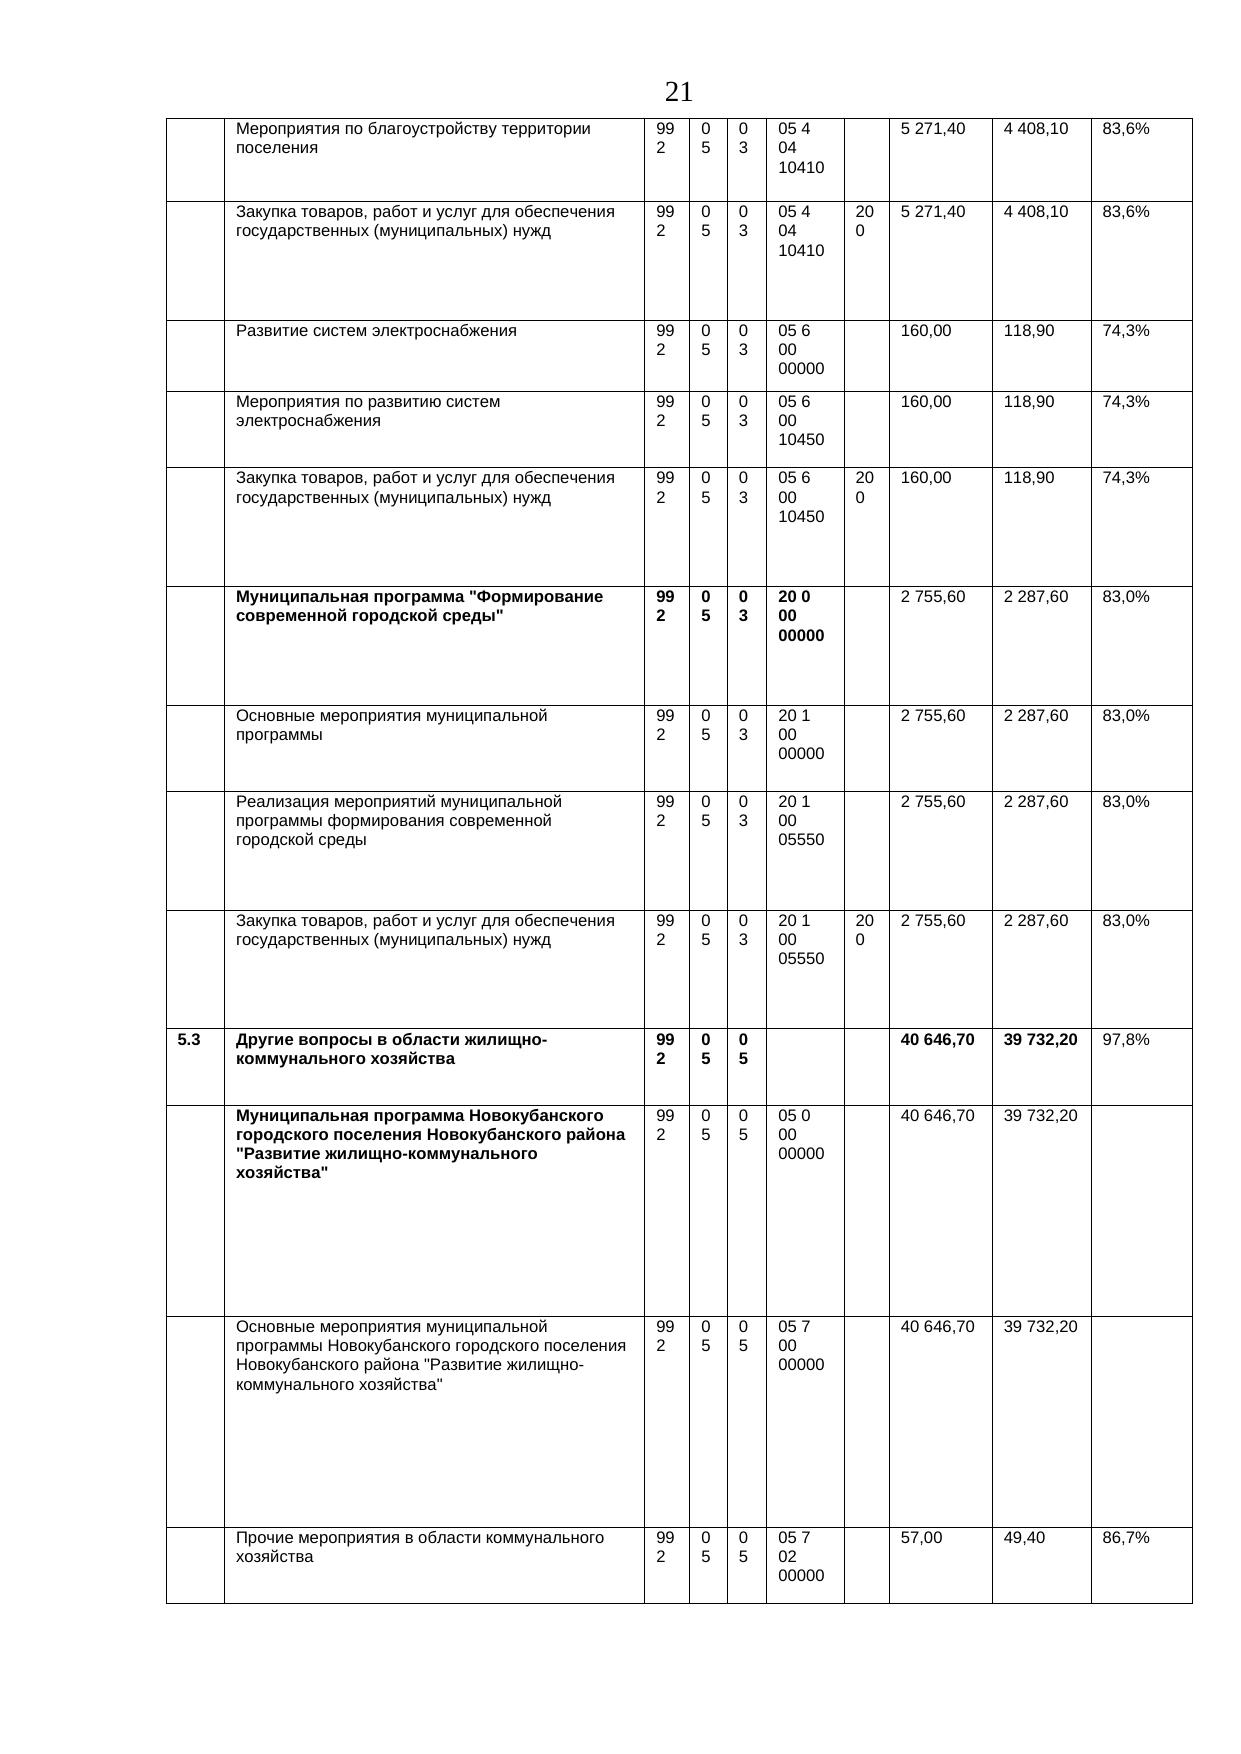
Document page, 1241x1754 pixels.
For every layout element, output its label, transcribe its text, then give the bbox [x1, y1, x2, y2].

table_cell 992 [645, 1528, 689, 1603]
table_cell 2 287,60 [993, 706, 1091, 791]
table_cell 992 [645, 468, 689, 586]
table_cell 05 [690, 1528, 727, 1603]
table_cell [167, 706, 224, 791]
table_cell Закупка товаров, работ и услуг для обеспечения государственных (муниципальных) нужд [225, 911, 644, 1028]
table_cell 200 [845, 202, 889, 320]
table_cell 03 [728, 468, 766, 586]
table_cell 05 7 02 00000 [767, 1528, 844, 1603]
table_cell 992 [645, 1106, 689, 1316]
table_cell 74,3% [1092, 392, 1192, 467]
table_cell 5.3 [167, 1029, 224, 1105]
table_cell [845, 587, 889, 705]
table_cell Основные мероприятия муниципальной программы Новокубанского городского поселения Новокубанского района "Развитие жилищно-коммунального хозяйства" [225, 1317, 644, 1527]
table_cell 05 [690, 202, 727, 320]
table_cell Развитие систем электроснабжения [225, 321, 644, 391]
table_cell 05 [690, 392, 727, 467]
table_cell 05 [728, 1317, 766, 1527]
table_cell [167, 392, 224, 467]
table_cell [167, 1317, 224, 1527]
table_cell 83,0% [1092, 911, 1192, 1028]
table_cell 20 1 00 00000 [767, 706, 844, 791]
table_cell Реализация мероприятий муниципальной программы формирования современной городской среды [225, 792, 644, 909]
table_cell 118,90 [993, 321, 1091, 391]
table_cell Мероприятия по развитию систем электроснабжения [225, 392, 644, 467]
table_cell 200 [845, 468, 889, 586]
table_cell 40 646,70 [890, 1106, 992, 1316]
table_cell 03 [728, 321, 766, 391]
table_cell 05 [690, 321, 727, 391]
table_cell [167, 587, 224, 705]
table_cell 992 [645, 321, 689, 391]
table_cell Муниципальная программа "Формирование современной городской среды" [225, 587, 644, 705]
table_cell Прочие мероприятия в области коммунального хозяйства [225, 1528, 644, 1603]
table_cell 2 755,60 [890, 587, 992, 705]
table_cell [1092, 1317, 1192, 1527]
table_cell [167, 792, 224, 909]
table_cell 4 408,10 [993, 202, 1091, 320]
table_cell [845, 392, 889, 467]
table_cell 160,00 [890, 321, 992, 391]
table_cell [225, 202, 644, 320]
table_cell 20 1 00 05550 [767, 911, 844, 1028]
table_cell 05 [690, 706, 727, 791]
table_cell [167, 1528, 224, 1603]
table_cell [1092, 1106, 1192, 1316]
table_cell 05 [690, 119, 727, 201]
table_cell 03 [728, 202, 766, 320]
table_cell 05 7 00 00000 [767, 1317, 844, 1527]
table_cell 2 755,60 [890, 911, 992, 1028]
table_cell 200 [845, 911, 889, 1028]
table_cell 39 732,20 [993, 1106, 1091, 1316]
table_cell [167, 321, 224, 391]
table_cell Муниципальная программа Новокубанского городского поселения Новокубанского района "Развитие жилищно-коммунального хозяйства" [225, 1106, 644, 1316]
table_cell 992 [645, 1029, 689, 1105]
table_cell 03 [728, 587, 766, 705]
table_cell 74,3% [1092, 321, 1192, 391]
table_cell [767, 1029, 844, 1105]
table_cell 5 271,40 [890, 202, 992, 320]
table_cell 03 [728, 119, 766, 201]
table_cell 40 646,70 [890, 1029, 992, 1105]
table_cell [167, 468, 224, 586]
table_cell 05 0 00 00000 [767, 1106, 844, 1316]
table_cell 992 [645, 706, 689, 791]
table_cell 5 271,40 [890, 119, 992, 201]
table_cell 05 6 00 10450 [767, 392, 844, 467]
table_cell 20 0 00 00000 [767, 587, 844, 705]
table_cell 97,8% [1092, 1029, 1192, 1105]
table_cell 992 [645, 1317, 689, 1527]
table_cell [845, 1029, 889, 1105]
table_cell 05 [728, 1106, 766, 1316]
table_cell 992 [645, 792, 689, 909]
table_cell [167, 911, 224, 1028]
table_cell 118,90 [993, 468, 1091, 586]
table_cell [167, 1106, 224, 1316]
table_cell 83,0% [1092, 706, 1192, 791]
table_cell 118,90 [993, 392, 1091, 467]
table_cell 992 [645, 587, 689, 705]
table_cell 05 [690, 911, 727, 1028]
table_cell 2 287,60 [993, 587, 1091, 705]
table_cell 160,00 [890, 392, 992, 467]
table_cell [167, 202, 224, 320]
table_cell 992 [645, 202, 689, 320]
table_cell Другие вопросы в области жилищно-коммунального хозяйства [225, 1029, 644, 1105]
table_cell 03 [728, 792, 766, 909]
table_cell 74,3% [1092, 468, 1192, 586]
table_cell [845, 706, 889, 791]
table_cell 05 [728, 1029, 766, 1105]
table_cell 160,00 [890, 468, 992, 586]
table_cell [167, 119, 224, 201]
table_cell 05 4 04 10410 [767, 202, 844, 320]
table_cell 4 408,10 [993, 119, 1091, 201]
table_cell 05 [690, 1106, 727, 1316]
table_cell Закупка товаров, работ и услуг для обеспечения государственных (муниципальных) нужд [225, 468, 644, 586]
table_cell 2 755,60 [890, 706, 992, 791]
table_cell 05 6 00 10450 [767, 468, 844, 586]
table_cell 83,6% [1092, 202, 1192, 320]
table_cell [845, 792, 889, 909]
table_cell 03 [728, 392, 766, 467]
table_cell 05 4 04 10410 [767, 119, 844, 201]
table_cell 2 287,60 [993, 911, 1091, 1028]
table_cell 05 [690, 792, 727, 909]
table_cell 39 732,20 [993, 1029, 1091, 1105]
table_cell 05 [690, 1317, 727, 1527]
table_cell [845, 321, 889, 391]
table_cell 05 [690, 468, 727, 586]
table_cell 03 [728, 706, 766, 791]
table_cell 20 1 00 05550 [767, 792, 844, 909]
table_cell 05 [728, 1528, 766, 1603]
table_cell 83,0% [1092, 792, 1192, 909]
table_cell 2 287,60 [993, 792, 1091, 909]
table_cell 83,6% [1092, 119, 1192, 201]
table_cell 992 [645, 392, 689, 467]
table_cell [845, 119, 889, 201]
table_cell 05 [690, 1029, 727, 1105]
table_cell Мероприятия по благоустройству территории поселения [225, 119, 644, 201]
table_cell 39 732,20 [993, 1317, 1091, 1527]
table_cell 05 [690, 587, 727, 705]
table_cell Основные мероприятия муниципальной программы [225, 706, 644, 791]
table_cell [845, 1106, 889, 1316]
table_cell 2 755,60 [890, 792, 992, 909]
table_cell 83,0% [1092, 587, 1192, 705]
table_cell 03 [728, 911, 766, 1028]
table_cell 992 [645, 119, 689, 201]
table_cell 40 646,70 [890, 1317, 992, 1527]
table_cell 57,00 [890, 1528, 992, 1603]
table_cell [845, 1317, 889, 1527]
table_cell 49,40 [993, 1528, 1091, 1603]
table_cell 992 [645, 911, 689, 1028]
table_cell [845, 1528, 889, 1603]
table_cell 86,7% [1092, 1528, 1192, 1603]
table_cell 05 6 00 00000 [767, 321, 844, 391]
